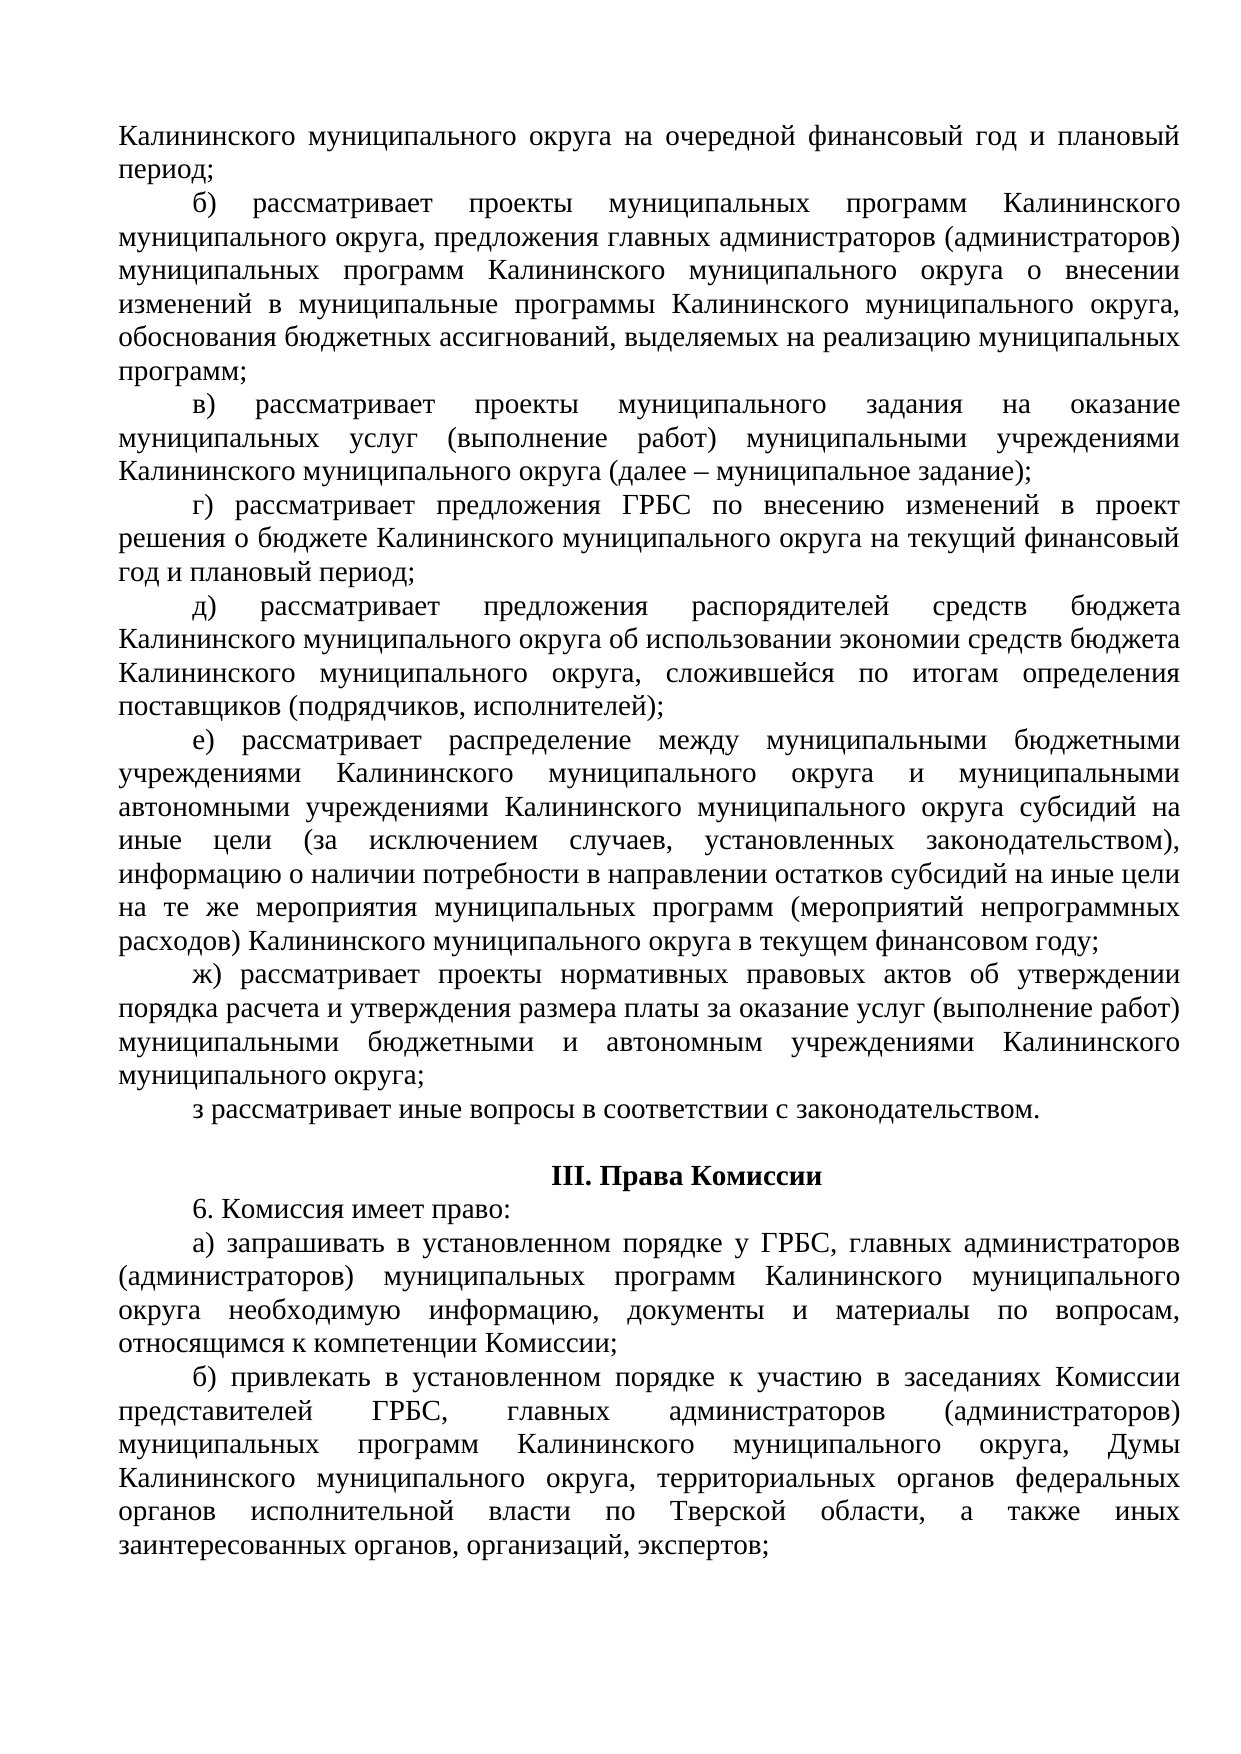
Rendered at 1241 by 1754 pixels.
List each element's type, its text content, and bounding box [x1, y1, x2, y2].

text е) рассматривает распределение между муниципальными бюджетными учреждениями Калининского муниципального округа и муниципальными автономными учреждениями Калининского муниципального округа субсидий на иные цели (за исключением случаев, установленных законодательством), информацию о наличии потребности в направлении остатков субсидий на иные цели на те же мероприятия муниципальных программ (мероприятий непрограммных расходов) Калининского муниципального округа в текущем финансовом году; [118, 722, 1181, 957]
text III. Права Комиссии [118, 1158, 1181, 1191]
text г) рассматривает предложения ГРБС по внесению изменений в проект решения о бюджете Калининского муниципального округа на текущий финансовый год и плановый период; [118, 487, 1181, 588]
text б) привлекать в установленном порядке к участию в заседаниях Комиссии представителей ГРБС, главных администраторов (администраторов) муниципальных программ Калининского муниципального округа, Думы Калининского муниципального округа, территориальных органов федеральных органов исполнительной власти по Тверской области, а также иных заинтересованных органов, организаций, экспертов; [118, 1359, 1181, 1560]
text а) запрашивать в установленном порядке у ГРБС, главных администраторов (администраторов) муниципальных программ Калининского муниципального округа необходимую информацию, документы и материалы по вопросам, относящимся к компетенции Комиссии; [118, 1225, 1181, 1359]
text д) рассматривает предложения распорядителей средств бюджета Калининского муниципального округа об использовании экономии средств бюджета Калининского муниципального округа, сложившейся по итогам определения поставщиков (подрядчиков, исполнителей); [118, 588, 1181, 722]
text з рассматривает иные вопросы в соответствии с законодательством. [118, 1091, 1181, 1124]
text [118, 118, 1181, 185]
text б) рассматривает проекты муниципальных программ Калининского муниципального округа, предложения главных администраторов (администраторов) муниципальных программ Калининского муниципального округа о внесении изменений в муниципальные программы Калининского муниципального округа, обоснования бюджетных ассигнований, выделяемых на реализацию муниципальных программ; [118, 185, 1181, 386]
text 6. Комиссия имеет право: [118, 1191, 1181, 1225]
text в) рассматривает проекты муниципального задания на оказание муниципальных услуг (выполнение работ) муниципальными учреждениями Калининского муниципального округа (далее – муниципальное задание); [118, 386, 1181, 487]
text ж) рассматривает проекты нормативных правовых актов об утверждении порядка расчета и утверждения размера платы за оказание услуг (выполнение работ) муниципальными бюджетными и автономным учреждениями Калининского муниципального округа; [118, 957, 1181, 1091]
